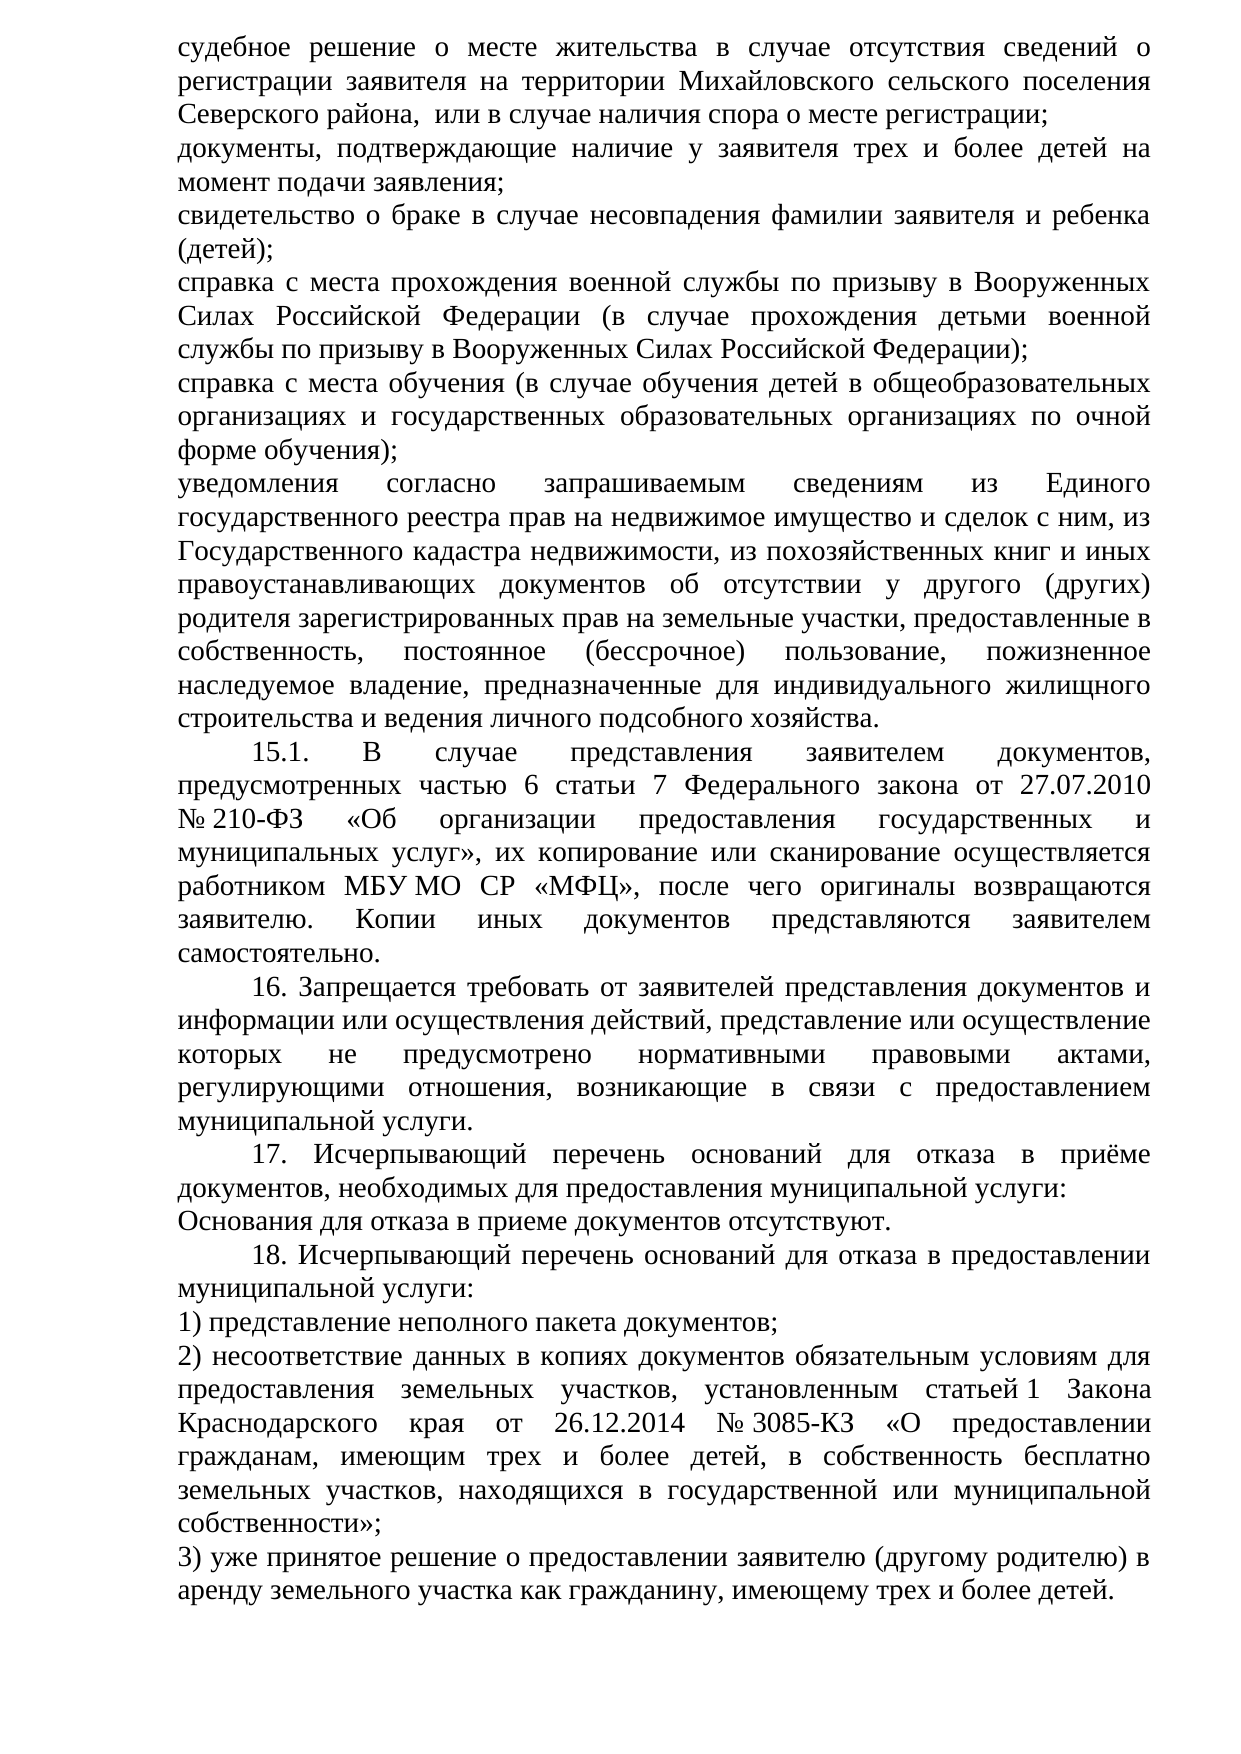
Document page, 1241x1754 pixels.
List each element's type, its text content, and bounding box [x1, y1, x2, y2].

text 3) уже принятое решение о предоставлении заявителю (другому родителю) в аренду земельного участка как гражданину, имеющему трех и более детей. [177, 1539, 1152, 1606]
text 16. Запрещается требовать от заявителей представления документов и информации или осуществления действий, представление или осуществление которых не предусмотрено нормативными правовыми актами, регулирующими отношения, возникающие в связи с предоставлением муниципальной услуги. [177, 969, 1152, 1136]
text 17. Исчерпывающий перечень оснований для отказа в приёме документов, необходимых для предоставления муниципальной услуги: [177, 1136, 1152, 1203]
text документы, подтверждающие наличие у заявителя трех и более детей на момент подачи заявления; [177, 130, 1152, 197]
text 18. Исчерпывающий перечень оснований для отказа в предоставлении муниципальной услуги: [177, 1237, 1152, 1304]
text свидетельство о браке в случае несовпадения фамилии заявителя и ребенка (детей); [177, 197, 1152, 264]
text уведомления согласно запрашиваемым сведениям из Единого государственного реестра прав на недвижимое имущество и сделок с ним, из Государственного кадастра недвижимости, из похозяйственных книг и иных правоустанавливающих документов об отсутствии у другого (других) родителя зарегистрированных прав на земельные участки, предоставленные в собственность, постоянное (бессрочное) пользование, пожизненное наследуемое владение, предназначенные для индивидуального жилищного строительства и ведения личного подсобного хозяйства. [177, 466, 1152, 734]
text 2) несоответствие данных в копиях документов обязательным условиям для предоставления земельных участков, установленным статьей 1 Закона Краснодарского края от 26.12.2014 № 3085-КЗ «О предоставлении гражданам, имеющим трех и более детей, в собственность бесплатно земельных участков, находящихся в государственной или муниципальной собственности»; [177, 1338, 1152, 1539]
text Основания для отказа в приеме документов отсутствуют. [177, 1203, 1152, 1237]
text 1) представление неполного пакета документов; [177, 1304, 1152, 1338]
text справка с места обучения (в случае обучения детей в общеобразовательных организациях и государственных образовательных организациях по очной форме обучения); [177, 365, 1152, 466]
text судебное решение о месте жительства в случае отсутствия сведений о регистрации заявителя на территории Михайловского сельского поселения Северского района, или в случае наличия спора о месте регистрации; [177, 29, 1152, 130]
text 15.1. В случае представления заявителем документов, предусмотренных частью 6 статьи 7 Федерального закона от 27.07.2010 № 210-ФЗ «Об организации предоставления государственных и муниципальных услуг», их копирование или сканирование осуществляется работником МБУ МО СР «МФЦ», после чего оригиналы возвращаются заявителю. Копии иных документов представляются заявителем самостоятельно. [177, 734, 1152, 969]
text справка с места прохождения военной службы по призыву в Вооруженных Силах Российской Федерации (в случае прохождения детьми военной службы по призыву в Вооруженных Силах Российской Федерации); [177, 264, 1152, 365]
